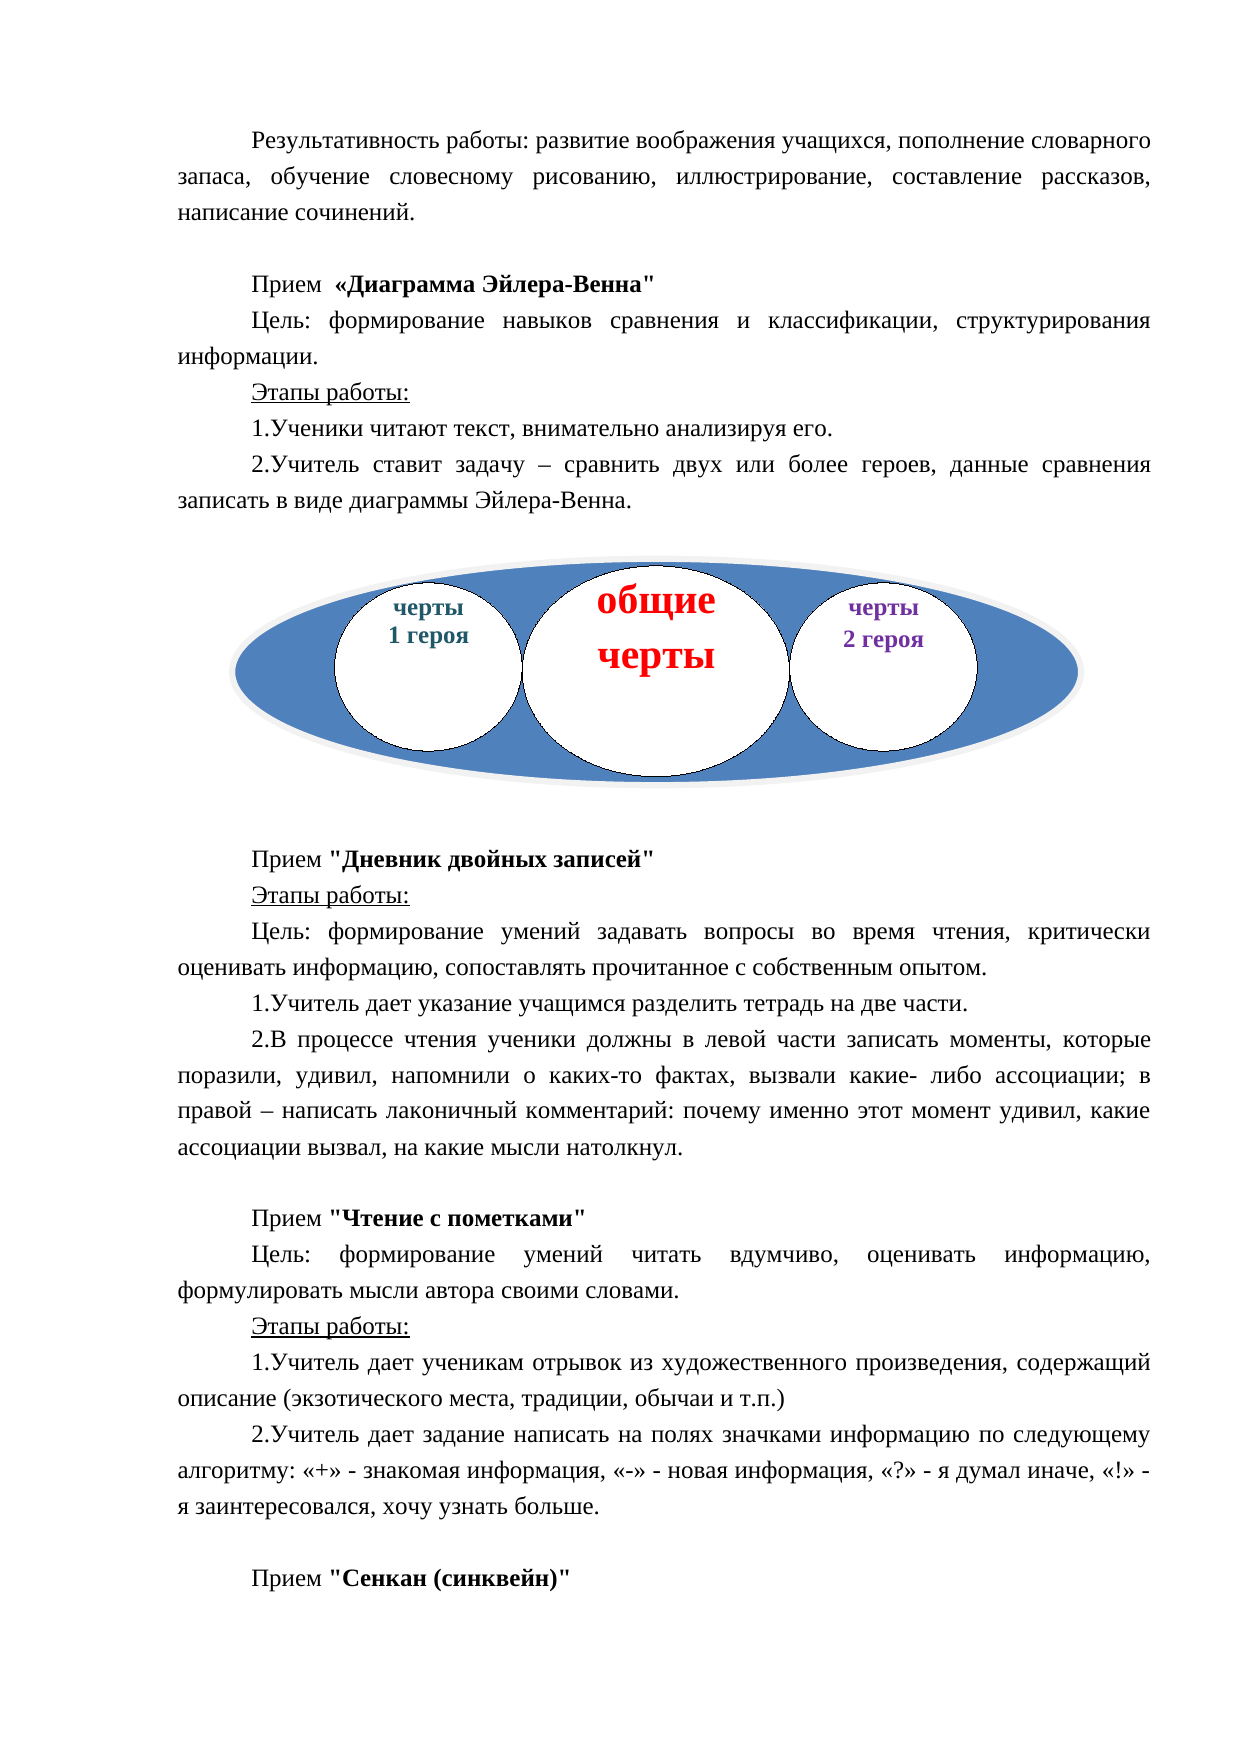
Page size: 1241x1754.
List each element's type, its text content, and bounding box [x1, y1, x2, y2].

text Этапы работы: [177, 370, 1152, 406]
text 2.В процессе чтения ученики должны в левой части записать моменты, которые поразили, удивил, напомнили о каких-то фактах, вызвали какие- либо ассоциации; в правой – написать лаконичный комментарий: почему именно этот момент удивил, какие ассоциации вызвал, на какие мысли натолкнул. [177, 1017, 1152, 1160]
text Прием «Диаграмма Эйлера-Венна" [177, 262, 1152, 298]
text Этапы работы: [177, 1304, 1152, 1340]
text Прием "Сенкан (синквейн)" [177, 1556, 1152, 1592]
text Прием "Дневник двойных записей" [177, 837, 1152, 873]
text 2.Учитель дает задание написать на полях значками информацию по следующему алгоритму: «+» - знакомая информация, «-» - новая информация, «?» - я думал иначе, «!» - я заинтересовался, хочу узнать больше. [177, 1412, 1152, 1520]
text Прием "Чтение с пометками" [177, 1196, 1152, 1232]
text 1.Учитель дает ученикам отрывок из художественного произведения, содержащий описание (экзотического места, традиции, обычаи и т.п.) [177, 1340, 1152, 1412]
text Результативность работы: развитие воображения учащихся, пополнение словарного запаса, обучение словесному рисованию, иллюстрирование, составление рассказов, написание сочинений. [177, 118, 1152, 226]
text Цель: формирование умений задавать вопросы во время чтения, критически оценивать информацию, сопоставлять прочитанное с собственным опытом. [177, 909, 1152, 981]
text 1.Ученики читают текст, внимательно анализируя его. [177, 406, 1152, 442]
text Этапы работы: [177, 873, 1152, 909]
text Цель: формирование умений читать вдумчиво, оценивать информацию, формулировать мысли автора своими словами. [177, 1232, 1152, 1304]
text 1.Учитель дает указание учащимся разделить тетрадь на две части. [177, 981, 1152, 1017]
text 2.Учитель ставит задачу – сравнить двух или более героев, данные сравнения записать в виде диаграммы Эйлера-Венна. [177, 442, 1152, 513]
text Цель: формирование навыков сравнения и классификации, структурирования информации. [177, 298, 1152, 370]
